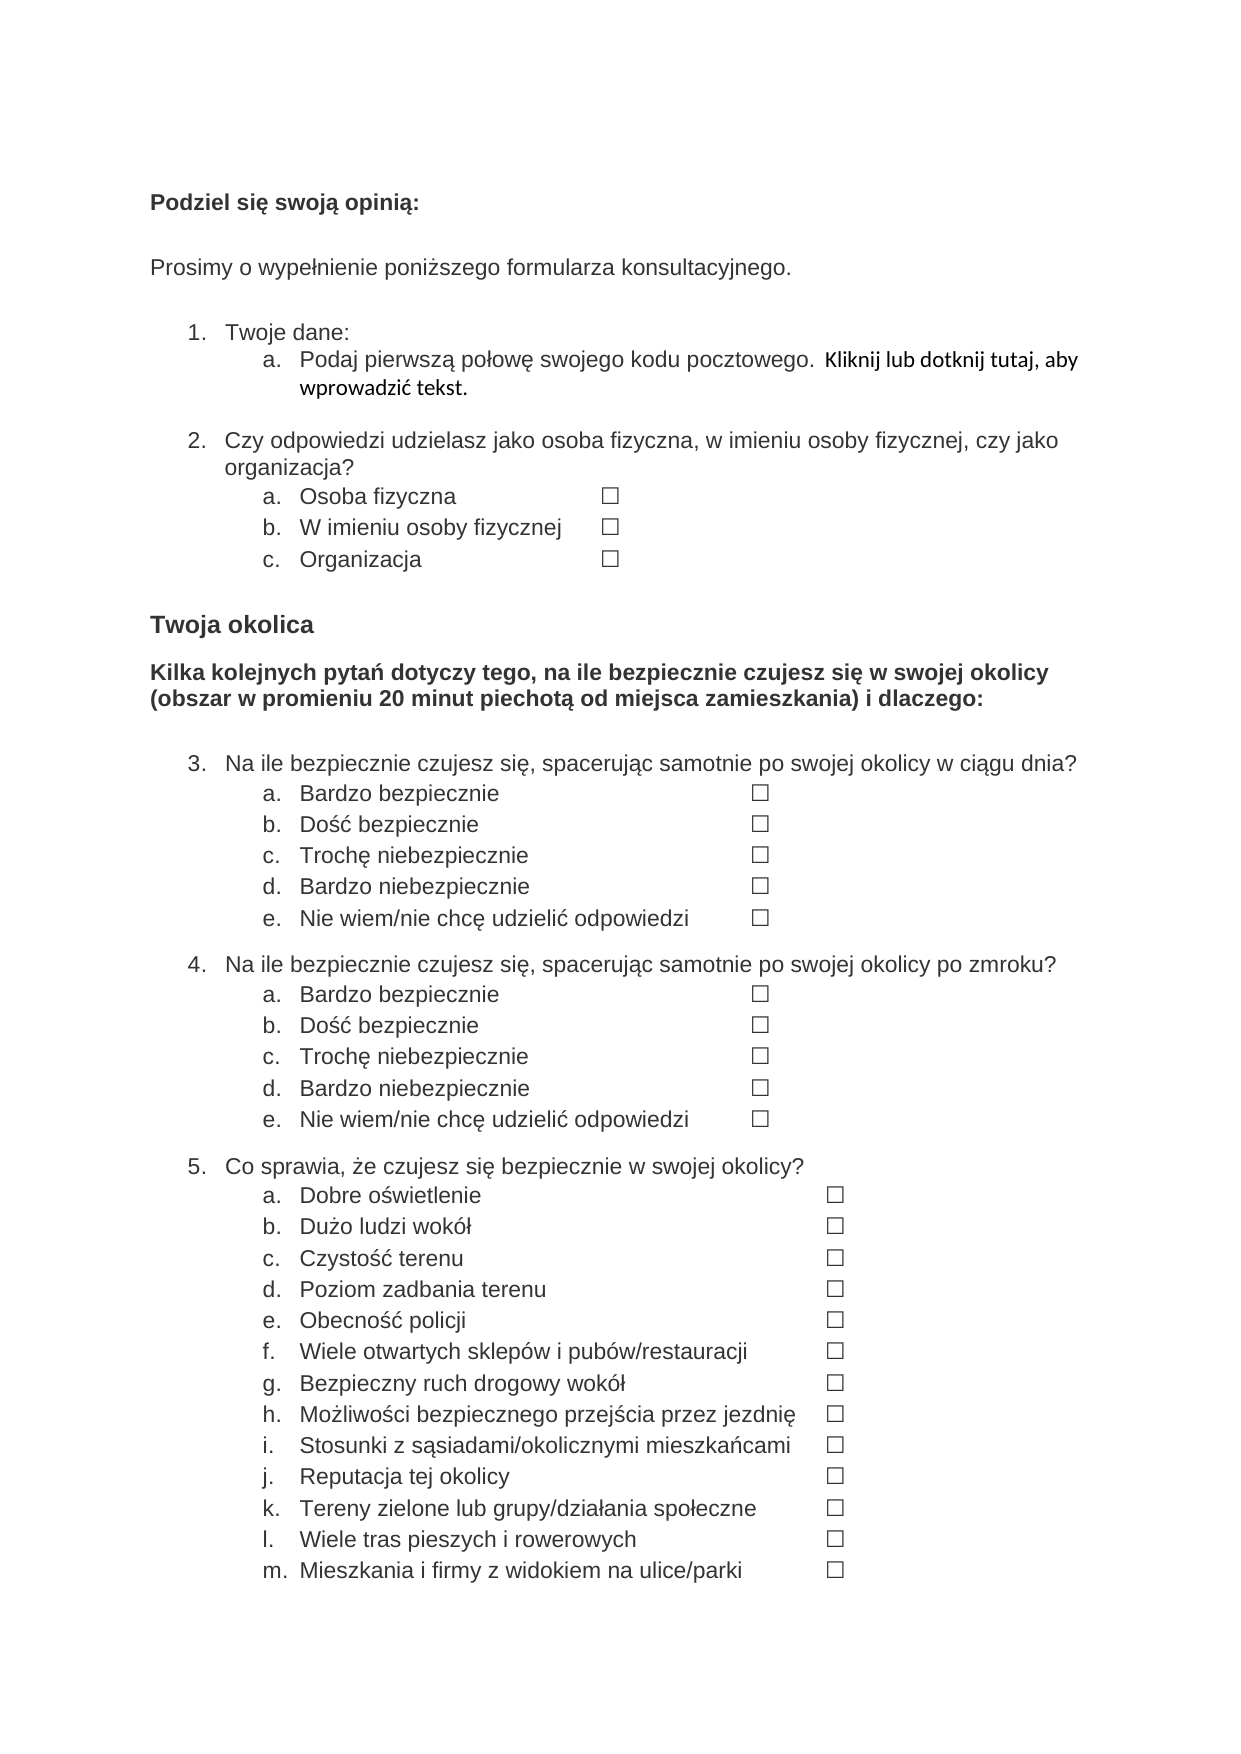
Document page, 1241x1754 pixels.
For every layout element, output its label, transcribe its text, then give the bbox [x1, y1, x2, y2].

list Na ile bezpiecznie czujesz się, spacerując samotnie po swojej okolicy po zmroku? [187, 933, 1107, 978]
text Twoja okolica [150, 594, 1107, 639]
list Bezpieczny ruch drogowy wokół [262, 1367, 1107, 1398]
list Tereny zielone lub grupy/działania społeczne [262, 1492, 1107, 1523]
list W imieniu osoby fizycznej [262, 511, 1107, 543]
list Mieszkania i firmy z widokiem na ulice/parki [262, 1554, 1107, 1585]
list Trochę niebezpiecznie [262, 839, 1107, 870]
list Organizacja [262, 543, 1107, 574]
list Nie wiem/nie chcę udzielić odpowiedzi [262, 902, 1107, 933]
list Podaj pierwszą połowę swojego kodu pocztowego. [262, 345, 1107, 401]
list Dobre oświetlenie [262, 1179, 1107, 1210]
list Czystość terenu [262, 1242, 1107, 1273]
text Podziel się swoją opinią: [150, 170, 1107, 215]
list Bardzo niebezpiecznie [262, 870, 1107, 902]
list Wiele tras pieszych i rowerowych [262, 1523, 1107, 1554]
list Czy odpowiedzi udzielasz jako osoba fizyczna, w imieniu osoby fizycznej, czy jako organizacja? [187, 427, 1107, 480]
list Stosunki z sąsiadami/okolicznymi mieszkańcami [262, 1429, 1107, 1460]
list Dość bezpiecznie [262, 1009, 1107, 1040]
list Na ile bezpiecznie czujesz się, spacerując samotnie po swojej okolicy w ciągu dnia? [187, 732, 1107, 777]
list Bardzo bezpiecznie [262, 978, 1107, 1009]
text Kilka kolejnych pytań dotyczy tego, na ile bezpiecznie czujesz się w swojej okolicy (obszar w promieniu 20 minut piechotą od miejsca zamieszkania) i dlaczego: [150, 659, 1107, 712]
list Dużo ludzi wokół [262, 1210, 1107, 1242]
list Co sprawia, że czujesz się bezpiecznie w swojej okolicy? [187, 1134, 1107, 1179]
list Bardzo bezpiecznie [262, 777, 1107, 808]
list Dość bezpiecznie [262, 808, 1107, 839]
list Trochę niebezpiecznie [262, 1040, 1107, 1072]
list Możliwości bezpiecznego przejścia przez jezdnię [262, 1398, 1107, 1429]
list Twoje dane: [187, 300, 1107, 345]
list Poziom zadbania terenu [262, 1273, 1107, 1304]
list Obecność policji [262, 1304, 1107, 1335]
text Prosimy o wypełnienie poniższego formularza konsultacyjnego. [150, 235, 1107, 280]
list Osoba fizyczna [262, 480, 1107, 511]
list Reputacja tej okolicy [262, 1460, 1107, 1492]
list Nie wiem/nie chcę udzielić odpowiedzi [262, 1103, 1107, 1134]
list Wiele otwartych sklepów i pubów/restauracji [262, 1335, 1107, 1367]
list Bardzo niebezpiecznie [262, 1072, 1107, 1103]
